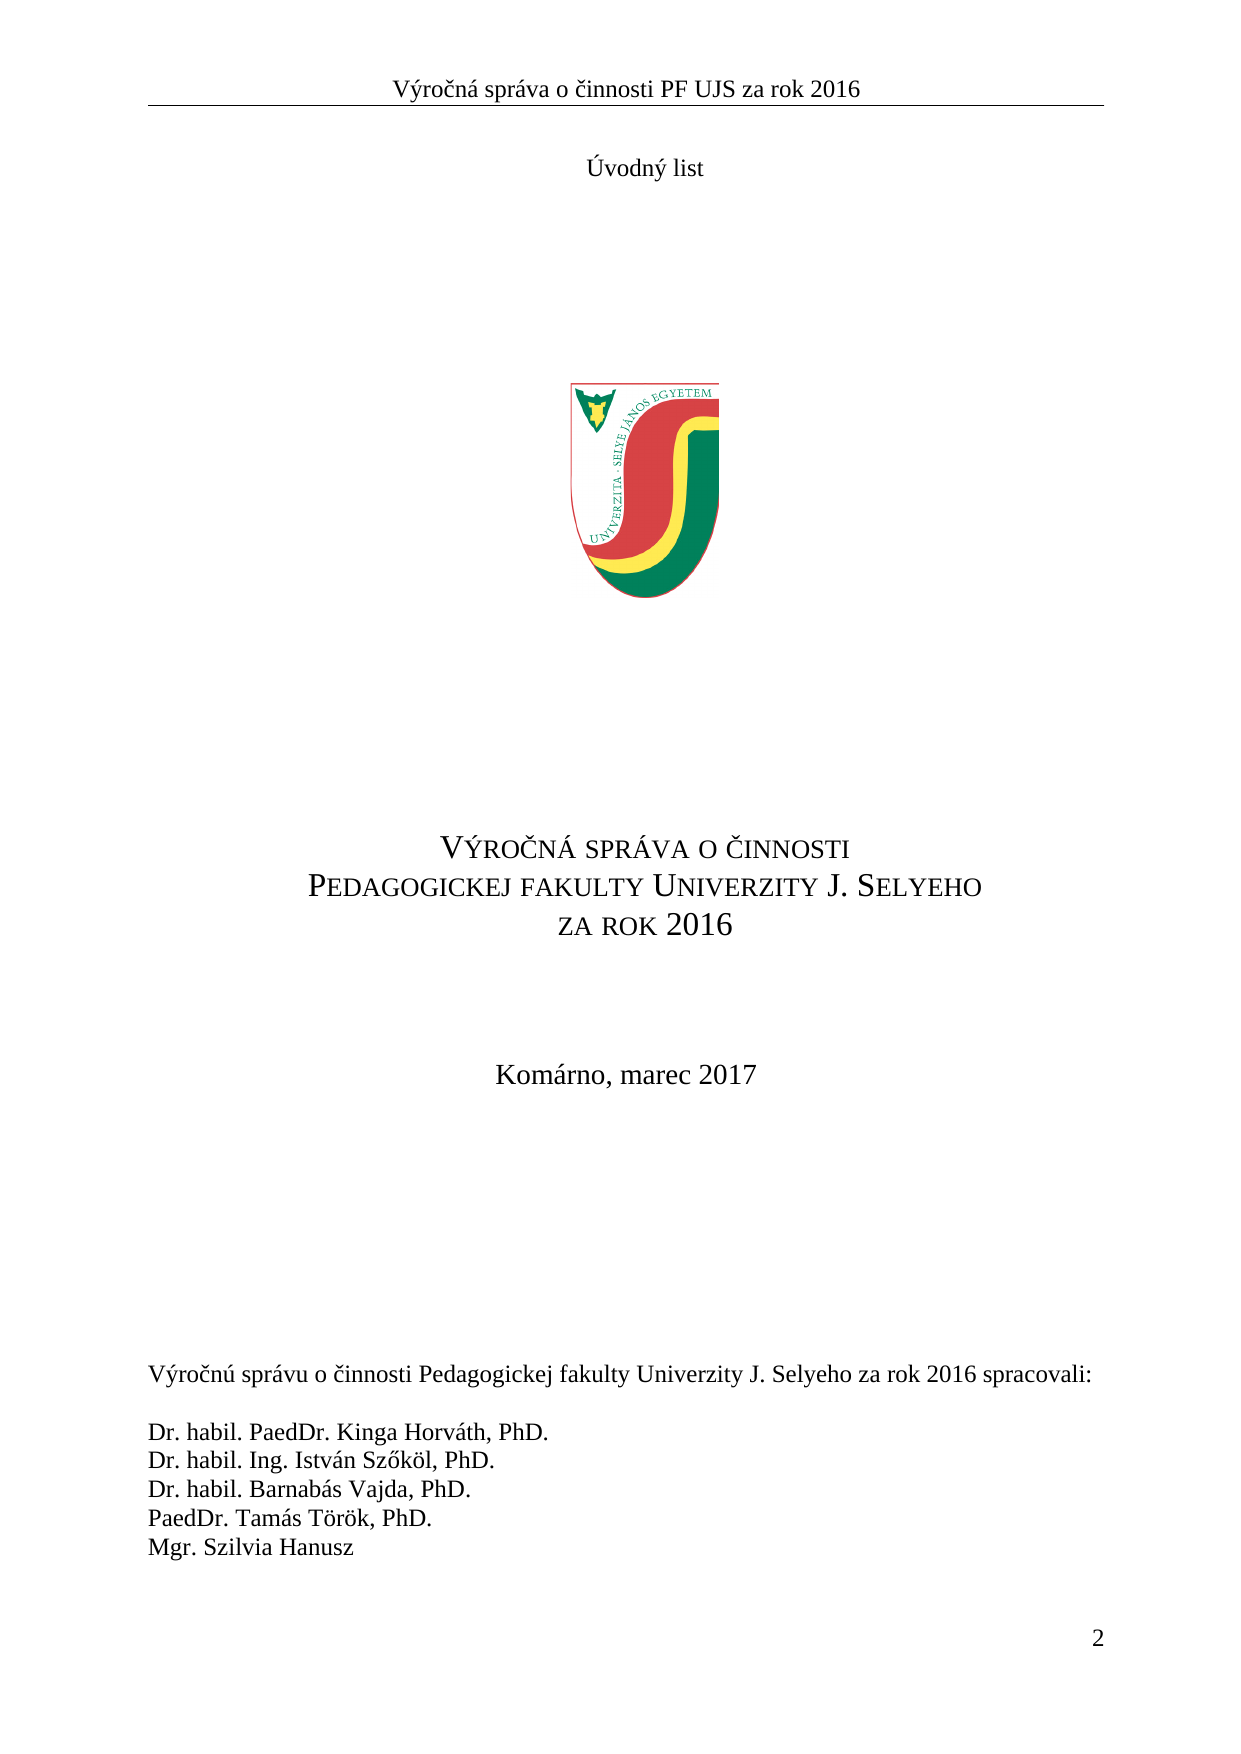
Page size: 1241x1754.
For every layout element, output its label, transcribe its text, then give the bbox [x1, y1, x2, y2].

text PaedDr. Tamás Török, PhD. [148, 1503, 1104, 1532]
text Dr. habil. Barnabás Vajda, PhD. [148, 1474, 1104, 1503]
text Výročnú správu o činnosti Pedagogickej fakulty Univerzity J. Selyeho za rok 2016 spracovali: [148, 1359, 1104, 1388]
text Pedagogickej fakulty Univerzity J. Selyeho [185, 866, 1104, 904]
picture [570, 383, 719, 598]
text Výročná správa o činnosti [185, 827, 1104, 866]
text Dr. habil. Ing. István Szőköl, PhD. [148, 1446, 1104, 1474]
text za rok 2016 [185, 904, 1104, 942]
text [148, 1532, 1104, 1561]
text Dr. habil. PaedDr. Kinga Horváth, PhD. [148, 1417, 1104, 1446]
text Úvodný list [185, 153, 1104, 182]
text Komárno, marec 2017 [148, 1057, 1104, 1091]
